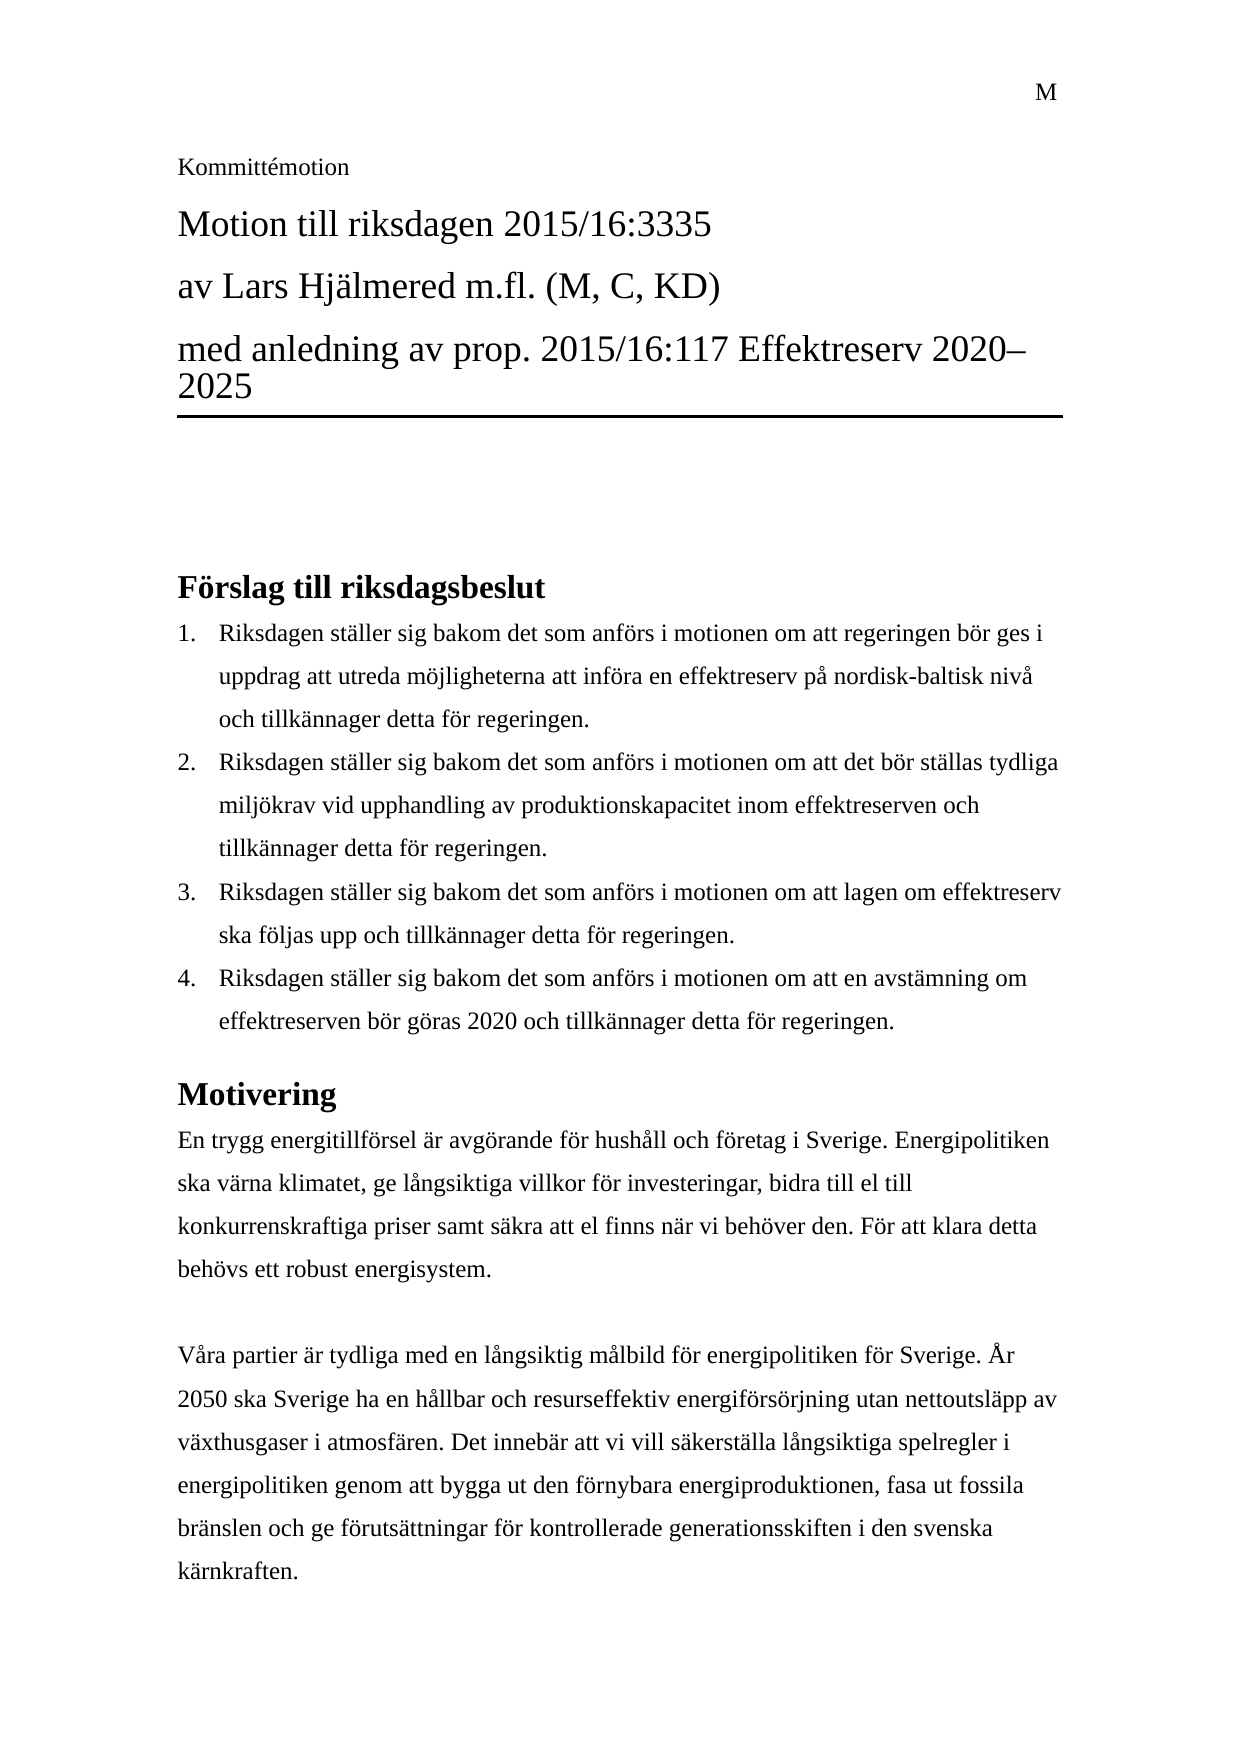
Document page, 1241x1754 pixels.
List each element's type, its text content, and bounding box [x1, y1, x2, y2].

text En trygg energitillförsel är avgörande för hushåll och företag i Sverige. Energipolitiken ska värna klimatet, ge långsiktiga villkor för investeringar, bidra till el till konkurrenskraftiga priser samt säkra att el finns när vi behöver den. För att klara detta behövs ett robust energisystem. [177, 1125, 1063, 1283]
subtitle Motivering [177, 1074, 1063, 1112]
text Våra partier är tydliga med en långsiktig målbild för energipolitiken för Sverige. År 2050 ska Sverige ha en hållbar och resurseffektiv energiförsörjning utan nettoutsläpp av växthusgaser i atmosfären. Det innebär att vi vill säkerställa långsiktiga spelregler i energipolitiken genom att bygga ut den förnybara energiproduktionen, fasa ut fossila bränslen och ge förutsättningar för kontrollerade generationsskiften i den svenska kärnkraften. [177, 1341, 1063, 1585]
